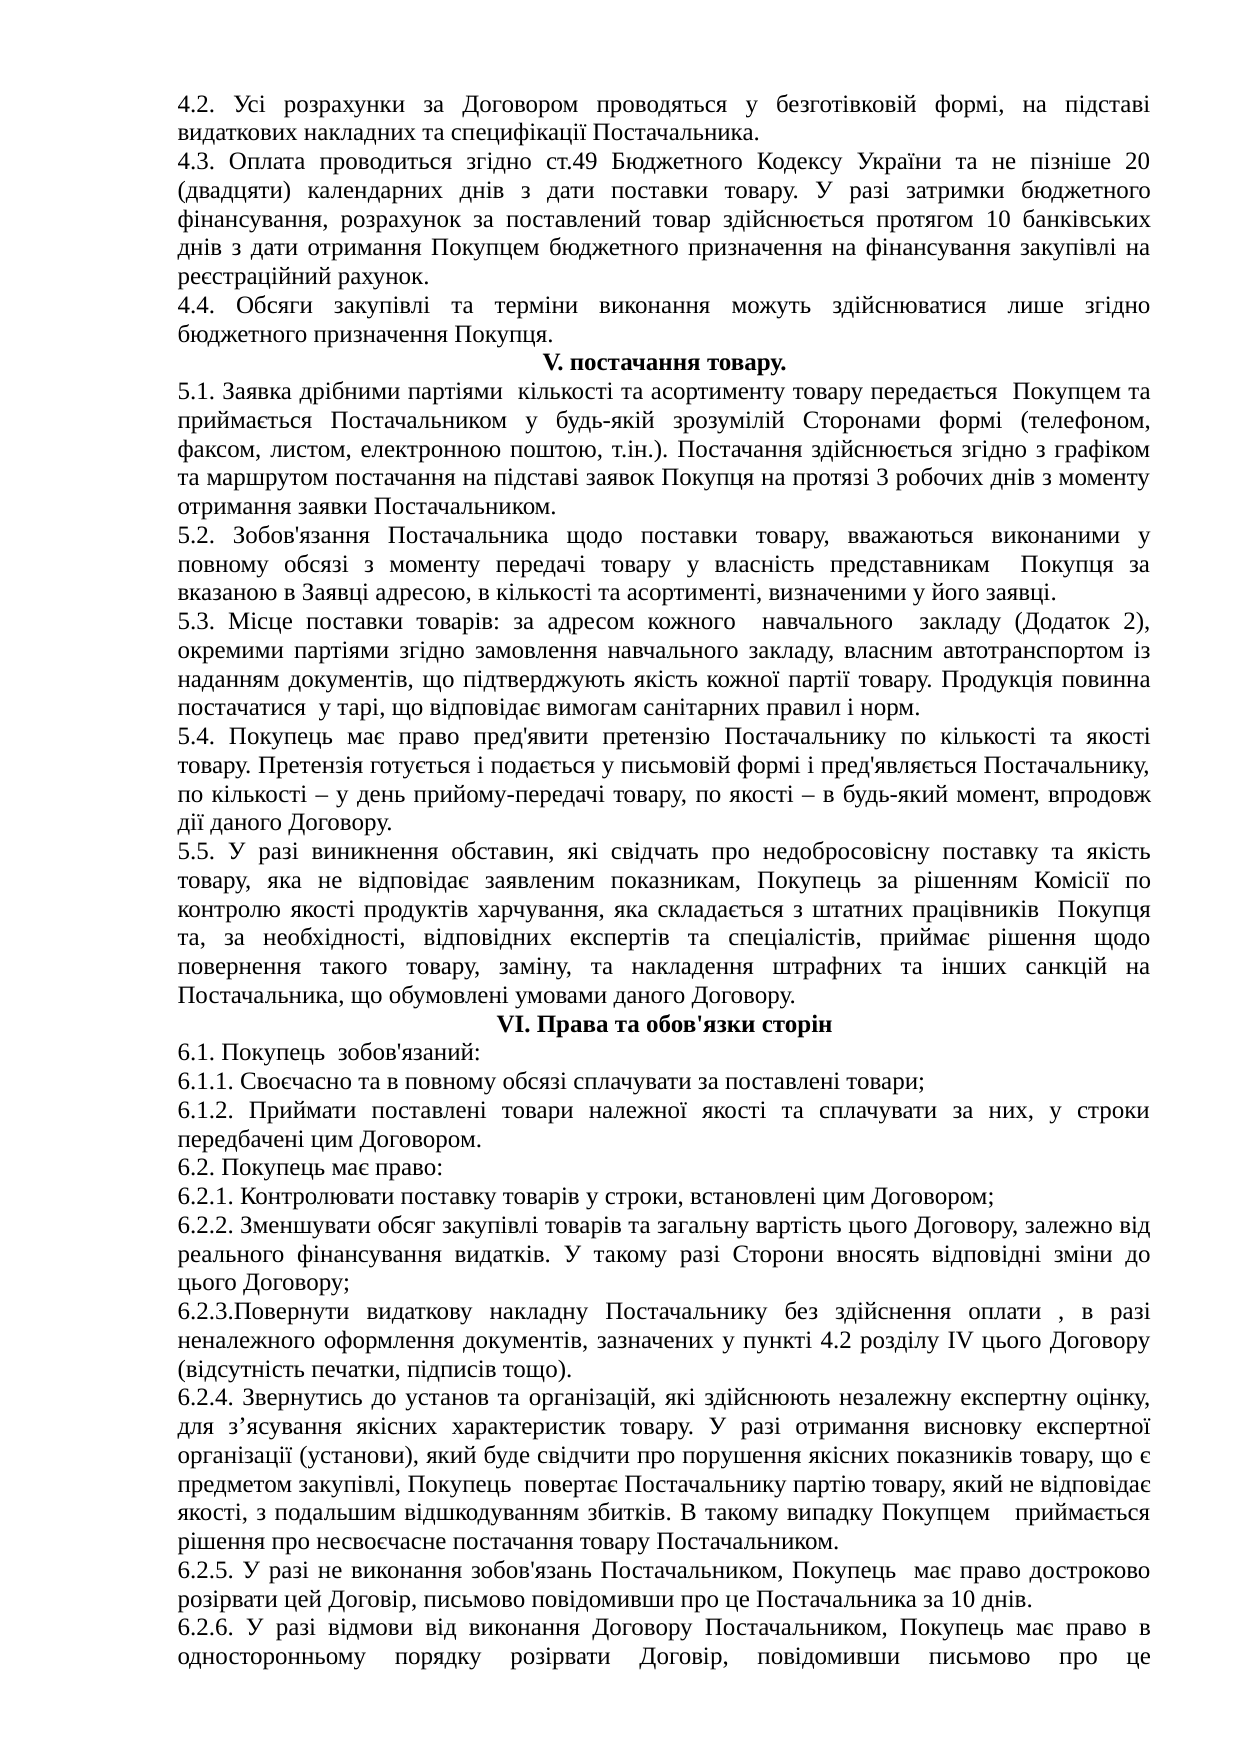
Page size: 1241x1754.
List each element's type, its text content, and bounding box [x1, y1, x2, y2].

text 4.3. Оплата проводиться згідно ст.49 Бюджетного Кодексу України та не пізніше 20 (двадцяти) календарних днів з дати поставки товару. У разі затримки бюджетного фінансування, розрахунок за поставлений товар здійснюється протягом 10 банківських днів з дати отримання Покупцем бюджетного призначення на фінансування закупівлі на реєстраційний рахунок. [177, 146, 1152, 290]
text 6.2. Покупець має право: [177, 1152, 1152, 1181]
text VI. Права та обов'язки сторін [177, 1009, 1152, 1037]
text 6.2.1. Контролювати поставку товарів у строки, встановлені цим Договором; [177, 1181, 1152, 1210]
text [177, 1612, 1152, 1670]
text 6.1.2. Приймати поставлені товари належної якості та сплачувати за них, у строки передбачені цим Договором. [177, 1095, 1152, 1152]
text 6.2.4. Звернутись до установ та організацій, які здійснюють незалежну експертну оцінку, для з’ясування якісних характеристик товару. У разі отримання висновку експертної організації (установи), який буде свідчити про порушення якісних показників товару, що є предметом закупівлі, Покупець повертає Постачальнику партію товару, який не відповідає якості, з подальшим відшкодуванням збитків. В такому випадку Покупцем приймається рішення про несвоєчасне постачання товару Постачальником. [177, 1382, 1152, 1555]
text 4.2. Усі розрахунки за Договором проводяться у безготівковій формі, на підставі видаткових накладних та специфікації Постачальника. [177, 89, 1152, 146]
text 4.4. Обсяги закупівлі та терміни виконання можуть здійснюватися лише згідно бюджетного призначення Покупця. [177, 290, 1152, 347]
text 5.3. Місце поставки товарів: за адресом кожного навчального закладу (Додаток 2), окремими партіями згідно замовлення навчального закладу, власним автотранспортом із наданням документів, що підтверджують якість кожної партії товару. Продукція повинна постачатися у тарі, що відповідає вимогам санітарних правил і норм. [177, 606, 1152, 721]
text 5.1. Заявка дрібними партіями кількості та асортименту товару передається Покупцем та приймається Постачальником у будь-якій зрозумілій Сторонами формі (телефоном, факсом, листом, електронною поштою, т.ін.). Постачання здійснюється згідно з графіком та маршрутом постачання на підставі заявок Покупця на протязі 3 робочих днів з моменту отримання заявки Постачальником. [177, 376, 1152, 520]
text 6.2.5. У разі не виконання зобов'язань Постачальником, Покупець має право достроково розірвати цей Договір, письмово повідомивши про це Постачальника за 10 днів. [177, 1555, 1152, 1612]
text 5.2. Зобов'язання Постачальника щодо поставки товару, вважаються виконаними у повному обсязі з моменту передачі товару у власність представникам Покупця за вказаною в Заявці адресою, в кількості та асортименті, визначеними у його заявці. [177, 520, 1152, 606]
text 5.5. У разі виникнення обставин, які свідчать про недобросовісну поставку та якість товару, яка не відповідає заявленим показникам, Покупець за рішенням Комісії по контролю якості продуктів харчування, яка складається з штатних працівників Покупця та, за необхідності, відповідних експертів та спеціалістів, приймає рішення щодо повернення такого товару, заміну, та накладення штрафних та інших санкцій на Постачальника, що обумовлені умовами даного Договору. [177, 836, 1152, 1009]
text 6.2.3.Повернути видаткову накладну Постачальнику без здійснення оплати , в разі неналежного оформлення документів, зазначених у пункті 4.2 розділу IV цього Договору (відсутність печатки, підписів тощо). [177, 1296, 1152, 1382]
text 6.1. Покупець зобов'язаний: [177, 1037, 1152, 1066]
text 5.4. Покупець має право пред'явити претензію Постачальнику по кількості та якості товару. Претензія готується і подається у письмовій формі і пред'являється Постачальнику, по кількості – у день прийому-передачі товару, по якості – в будь-який момент, впродовж дії даного Договору. [177, 721, 1152, 836]
text 6.1.1. Своєчасно та в повному обсязі сплачувати за поставлені товари; [177, 1066, 1152, 1095]
text 6.2.2. Зменшувати обсяг закупівлі товарів та загальну вартість цього Договору, залежно від реального фінансування видатків. У такому разі Сторони вносять відповідні зміни до цього Договору; [177, 1210, 1152, 1296]
text V. постачання товару. [177, 347, 1152, 376]
